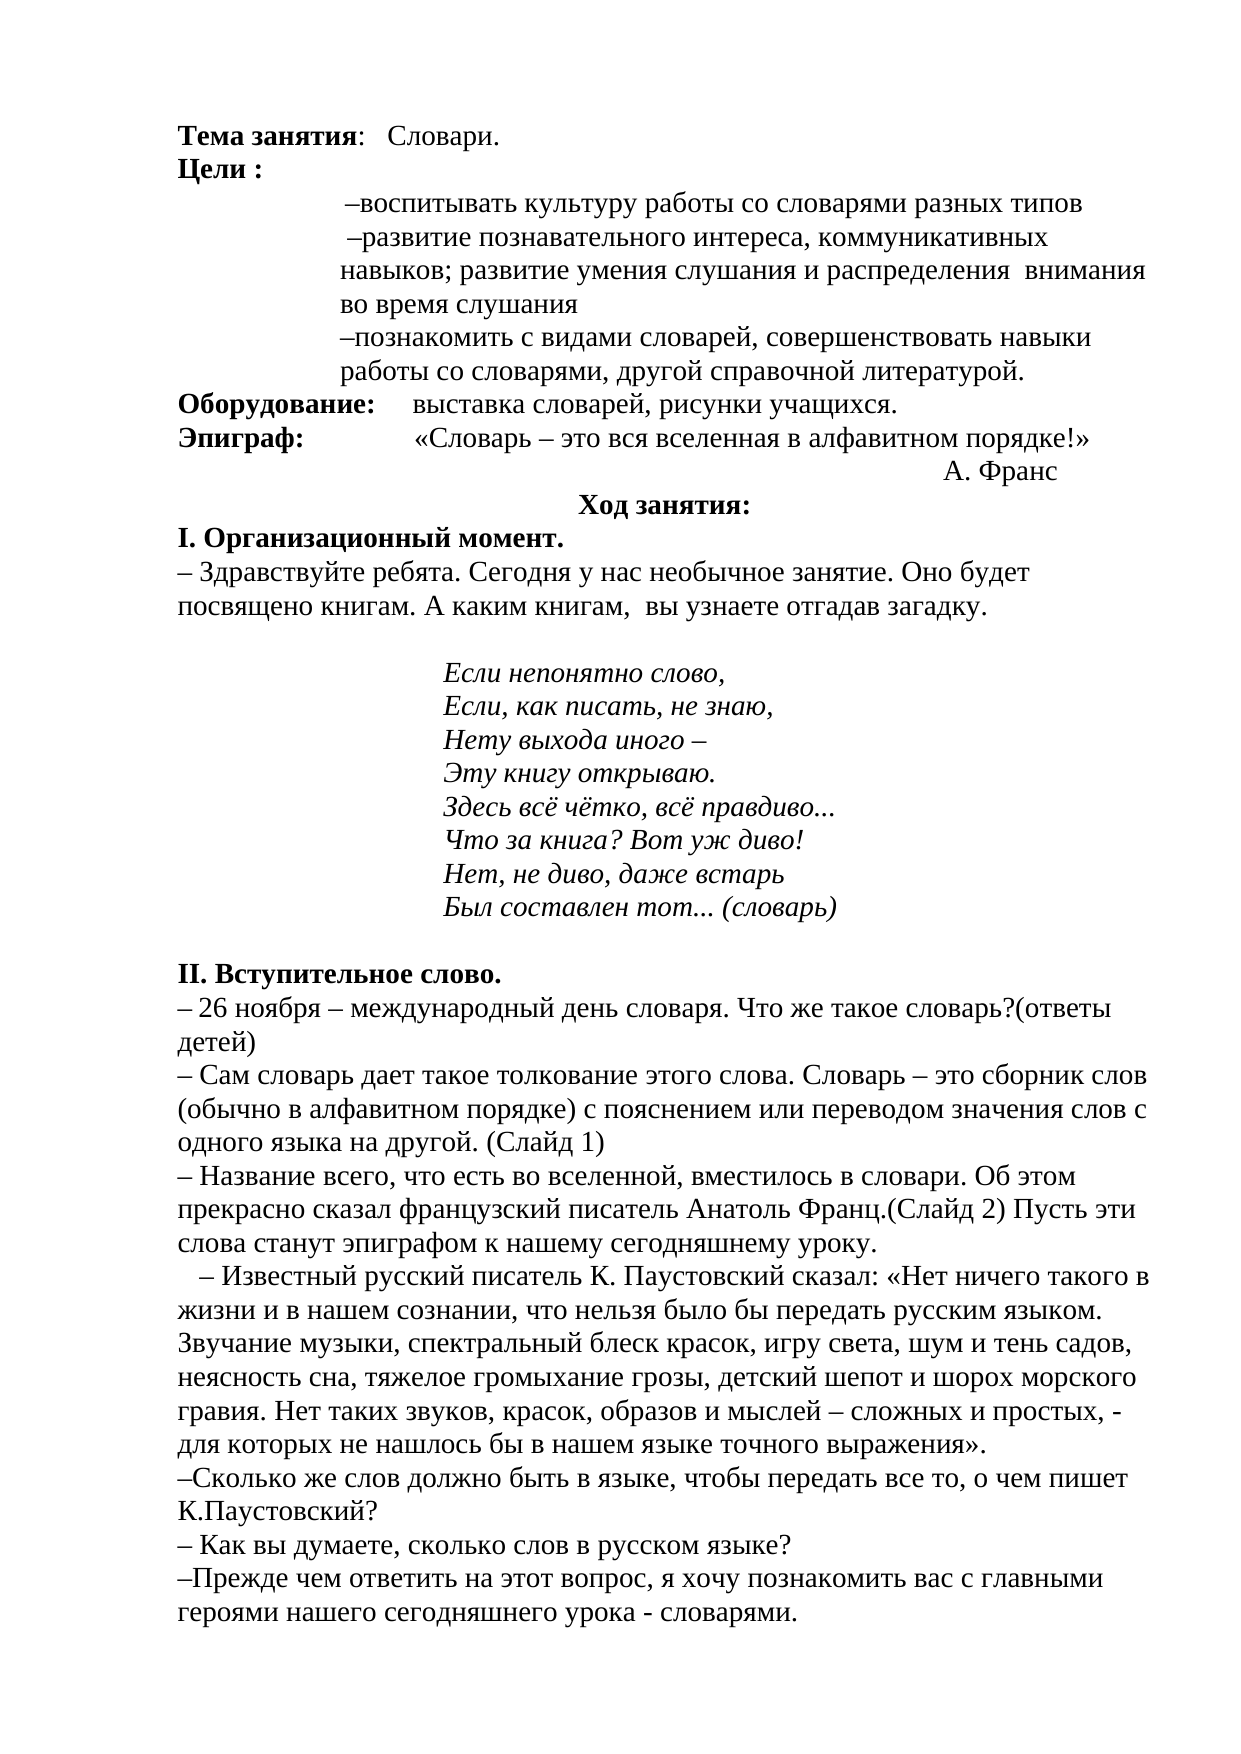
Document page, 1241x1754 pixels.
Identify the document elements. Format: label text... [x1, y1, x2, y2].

text Эпиграф: «Словарь – это вся вселенная в алфавитном порядке!» [177, 420, 1152, 453]
text II. Вступительное слово. [177, 957, 1152, 990]
text –Сколько же слов должно быть в языке, чтобы передать все то, о чем пишет К.Паустовский? [177, 1460, 1152, 1527]
text – Здравствуйте ребята. Сегодня у нас необычное занятие. Оно будет посвящено книгам. А каким книгам, вы узнаете отгадав загадку. [177, 554, 1152, 621]
text –познакомить с видами словарей, совершенствовать навыки работы со словарями, другой справочной литературой. [340, 319, 1152, 386]
text – 26 ноября – международный день словаря. Что же такое словарь?(ответы детей) [177, 990, 1152, 1057]
text А. Франс [177, 453, 1152, 487]
text –Прежде чем ответить на этот вопрос, я хочу познакомить вас с главными героями нашего сегодняшнего урока - словарями. [177, 1560, 1152, 1627]
text Ход занятия: [177, 487, 1152, 521]
text – Сам словарь дает такое толкование этого слова. Словарь – это сборник слов (обычно в алфавитном порядке) с пояснением или переводом значения слов с одного языка на другой. (Слайд 1) [177, 1057, 1152, 1158]
text – Известный русский писатель К. Паустовский сказал: «Нет ничего такого в жизни и в нашем сознании, что нельзя было бы передать русским языком. Звучание музыки, спектральный блеск красок, игру света, шум и тень садов, неясность сна, тяжелое громыхание грозы, детский шепот и шорох морского гравия. Нет таких звуков, красок, образов и мыслей – сложных и простых, - для которых не нашлось бы в нашем языке точного выражения». [177, 1258, 1152, 1460]
text I. Организационный момент. [177, 521, 1152, 554]
text – Как вы думаете, сколько слов в русском языке? [177, 1527, 1152, 1560]
text –развитие познавательного интереса, коммуникативных навыков; развитие умения слушания и распределения внимания во время слушания [340, 219, 1152, 319]
text Цели : [177, 152, 1152, 185]
text – Название всего, что есть во вселенной, вместилось в словари. Об этом прекрасно сказал французский писатель Анатоль Франц.(Слайд 2) Пусть эти слова станут эпиграфом к нашему сегодняшнему уроку. [177, 1158, 1152, 1258]
text Тема занятия: Словари. [177, 118, 1152, 152]
text Если непонятно слово, Если, как писать, не знаю, Нету выхода иного – Эту книгу открываю. Здесь всё чётко, всё правдиво... Что за книга? Вот уж диво! Нет, не диво, даже встарь Был составлен тот... (словарь) [443, 655, 1152, 923]
text –воспитывать культуру работы со словарями разных типов [177, 185, 1152, 219]
text Оборудование: выставка словарей, рисунки учащихся. [177, 386, 1152, 420]
